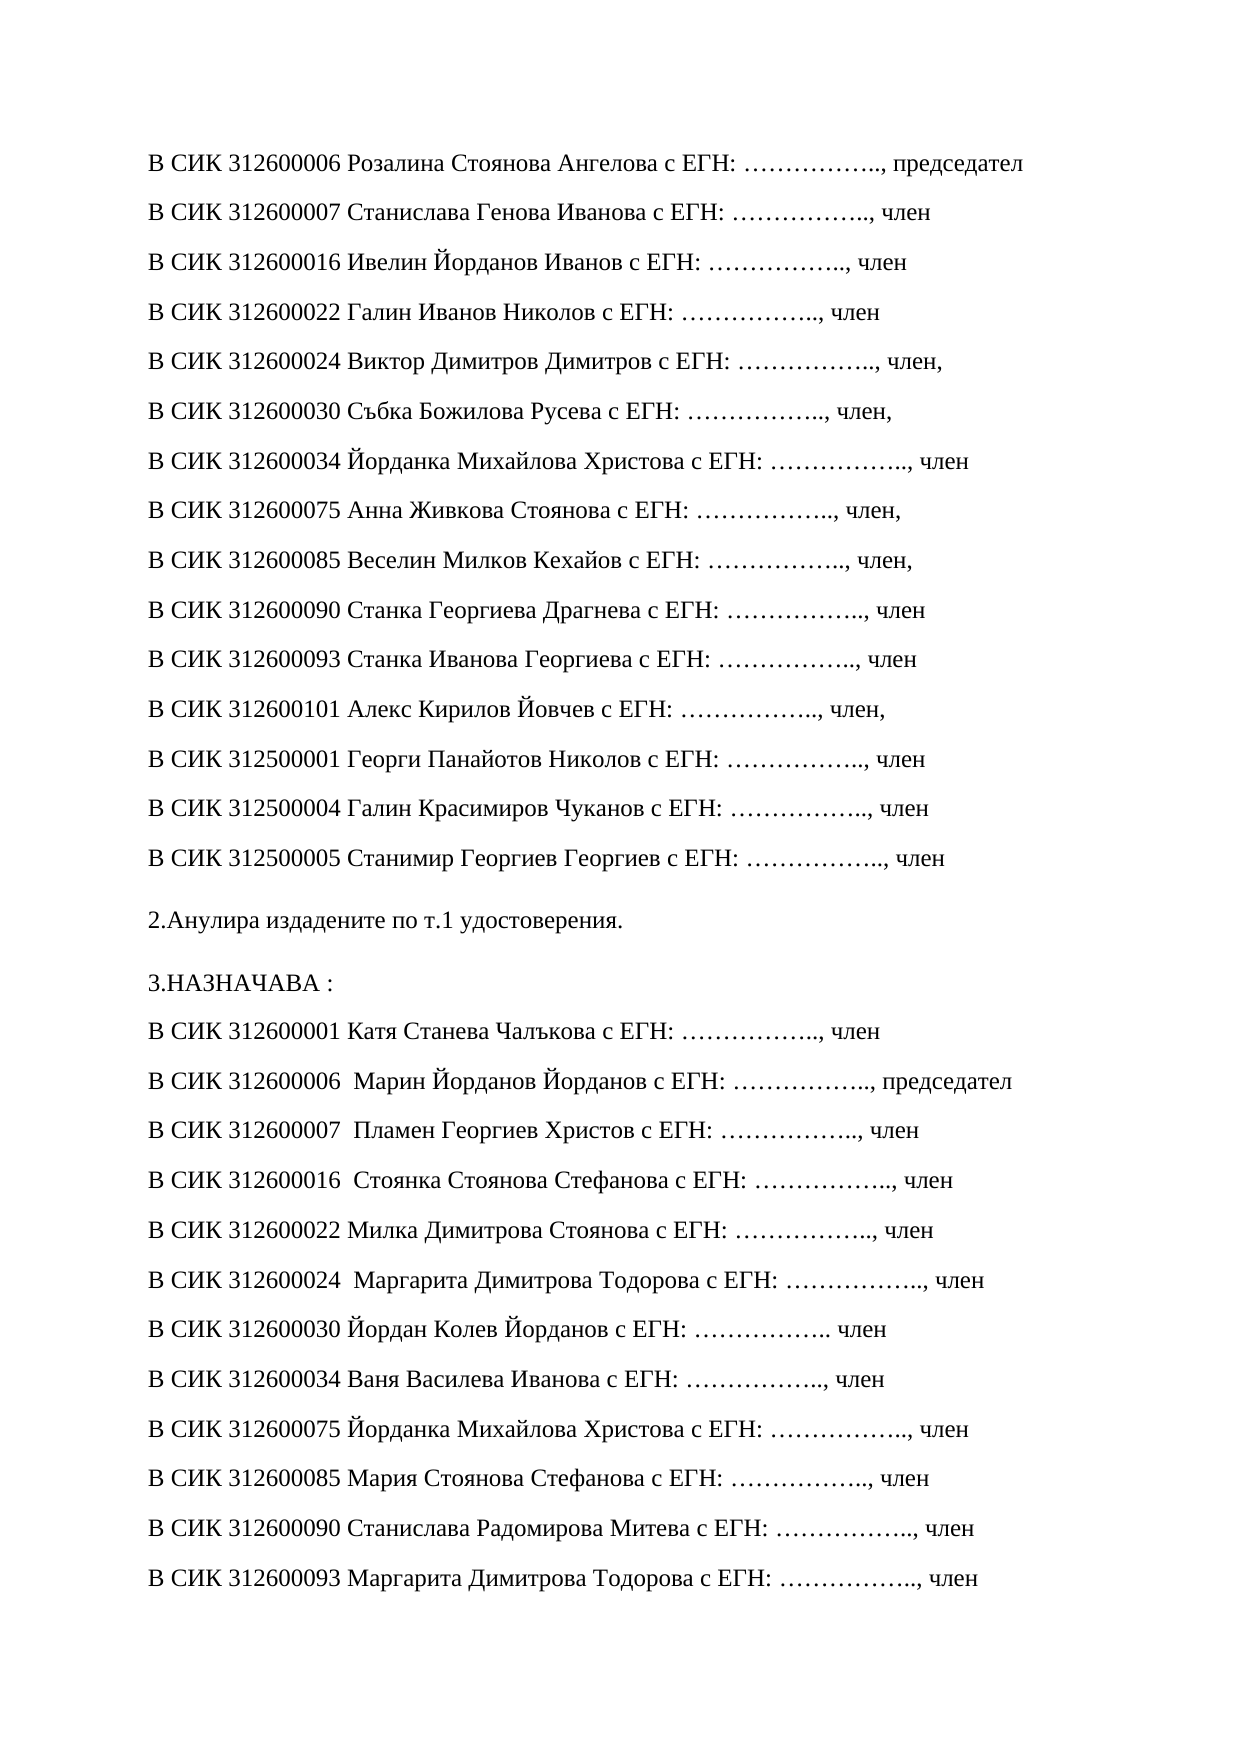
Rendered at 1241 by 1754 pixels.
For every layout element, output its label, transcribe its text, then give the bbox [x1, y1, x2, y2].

text В СИК 312600016 Стоянка Стоянова Стефанова с ЕГН: …………….., член [148, 1165, 1093, 1194]
text В СИК 312500001 Георги Панайотов Николов с ЕГН: …………….., член [148, 744, 1093, 773]
text В СИК 312500005 Станимир Георгиев Георгиев с ЕГН: …………….., член [148, 843, 1093, 872]
text В СИК 312600034 Ваня Василева Иванова с ЕГН: …………….., член [148, 1364, 1093, 1393]
text В СИК 312600085 Веселин Милков Кехайов с ЕГН: …………….., член, [148, 545, 1093, 574]
text В СИК 312600022 Милка Димитрова Стоянова с ЕГН: …………….., член [148, 1215, 1093, 1244]
text 3.НАЗНАЧАВА : [148, 968, 1093, 996]
text В СИК 312600075 Анна Живкова Стоянова с ЕГН: …………….., член, [148, 495, 1093, 524]
text В СИК 312600001 Катя Станева Чалъкова с ЕГН: …………….., член [148, 1016, 1093, 1045]
text В СИК 312600101 Алекс Кирилов Йовчев с ЕГН: …………….., член, [148, 694, 1093, 723]
text В СИК 312500004 Галин Красимиров Чуканов с ЕГН: …………….., член [148, 793, 1093, 822]
text В СИК 312600034 Йорданка Михайлова Христова с ЕГН: …………….., член [148, 446, 1093, 474]
text В СИК 312600022 Галин Иванов Николов с ЕГН: …………….., член [148, 297, 1093, 325]
text В СИК 312600030 Събка Божилова Русева с ЕГН: …………….., член, [148, 396, 1093, 425]
text В СИК 312600024 Виктор Димитров Димитров с ЕГН: …………….., член, [148, 346, 1093, 375]
text В СИК 312600024 Маргарита Димитрова Тодорова с ЕГН: …………….., член [148, 1265, 1093, 1293]
text В СИК 312600007 Пламен Георгиев Христов с ЕГН: …………….., член [148, 1116, 1093, 1144]
text В СИК 312600085 Мария Стоянова Стефанова с ЕГН: …………….., член [148, 1463, 1093, 1492]
text В СИК 312600006 Марин Йорданов Йорданов с ЕГН: …………….., председател [148, 1066, 1093, 1095]
text В СИК 312600075 Йорданка Михайлова Христова с ЕГН: …………….., член [148, 1414, 1093, 1442]
text В СИК 312600006 Розалина Стоянова Ангелова с ЕГН: …………….., председател [148, 148, 1093, 176]
text В СИК 312600016 Ивелин Йорданов Иванов с ЕГН: …………….., член [148, 247, 1093, 276]
text В СИК 312600093 Маргарита Димитрова Тодорова с ЕГН: …………….., член [148, 1563, 1093, 1592]
text В СИК 312600090 Станка Георгиева Драгнева с ЕГН: …………….., член [148, 595, 1093, 623]
text В СИК 312600093 Станка Иванова Георгиева с ЕГН: …………….., член [148, 644, 1093, 673]
text В СИК 312600007 Станислава Генова Иванова с ЕГН: …………….., член [148, 197, 1093, 226]
text В СИК 312600030 Йордан Колев Йорданов с ЕГН: …………….. член [148, 1314, 1093, 1343]
text 2.Анулира издадените по т.1 удостоверения. [148, 905, 1093, 934]
text В СИК 312600090 Станислава Радомирова Митева с ЕГН: …………….., член [148, 1513, 1093, 1542]
